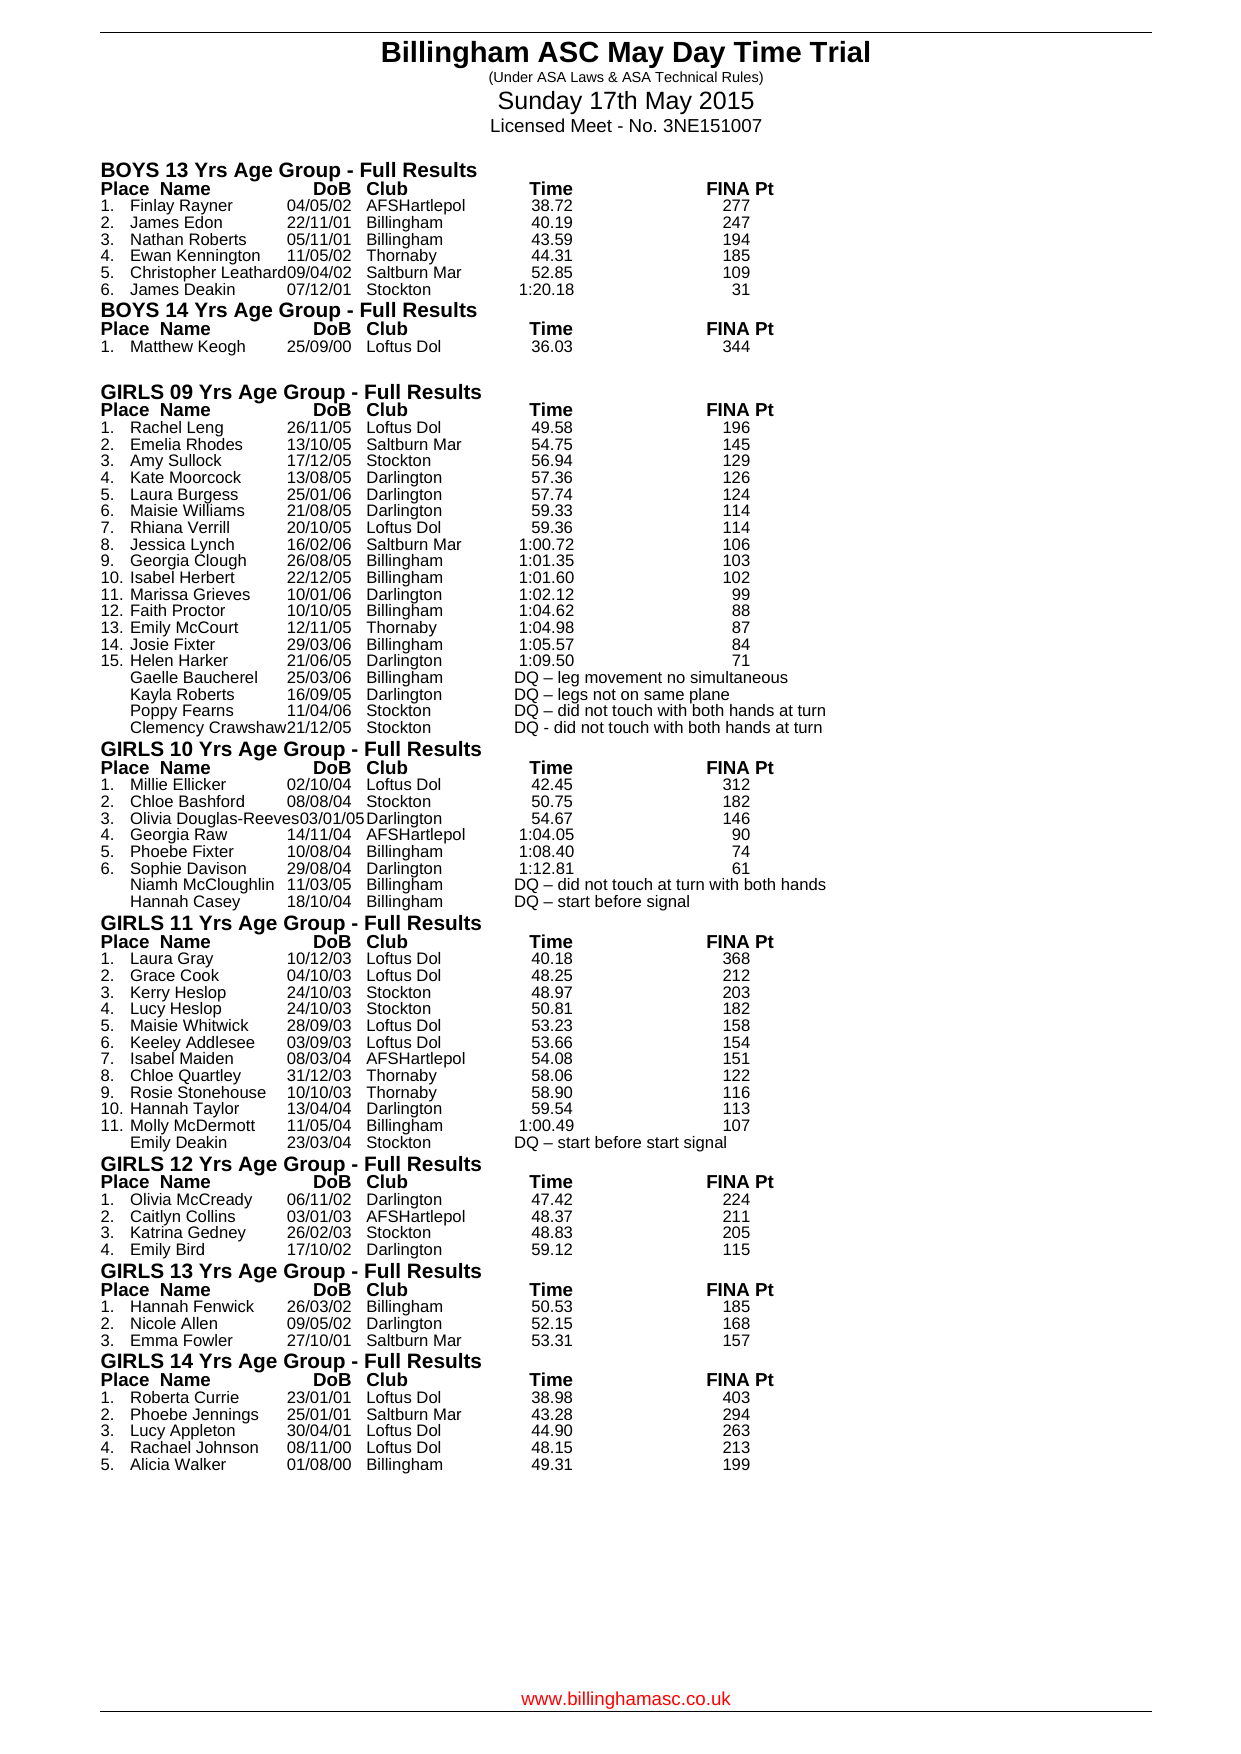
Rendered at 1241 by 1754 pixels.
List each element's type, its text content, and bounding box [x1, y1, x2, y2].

text Place Name DoB Club Time FINA Pt [100, 1283, 1152, 1299]
text 3. Nathan Roberts 05/11/01 Billingham 43.59 194 [100, 232, 1152, 248]
text 6. Sophie Davison 29/08/04 Darlington 1:12.81 61 [100, 861, 1152, 877]
text GIRLS 11 Yrs Age Group - Full Results [100, 911, 1152, 935]
text 8. Chloe Quartley 31/12/03 Thornaby 58.06 122 [100, 1068, 1152, 1085]
text Poppy Fearns 11/04/06 Stockton DQ – did not touch with both hands at turn [100, 703, 1152, 720]
text 2. James Edon 22/11/01 Billingham 40.19 247 [100, 215, 1152, 232]
text 5. Laura Burgess 25/01/06 Darlington 57.74 124 [100, 487, 1152, 503]
text Place Name DoB Club Time FINA Pt [100, 403, 1152, 420]
text 1. Millie Ellicker 02/10/04 Loftus Dol 42.45 312 [100, 777, 1152, 794]
text 11. Marissa Grieves 10/01/06 Darlington 1:02.12 99 [100, 587, 1152, 603]
text 4. Georgia Raw 14/11/04 AFSHartlepol 1:04.05 90 [100, 827, 1152, 844]
text Place Name DoB Club Time FINA Pt [100, 761, 1152, 777]
text 4. Kate Moorcock 13/08/05 Darlington 57.36 126 [100, 470, 1152, 487]
text 10. Isabel Herbert 22/12/05 Billingham 1:01.60 102 [100, 570, 1152, 587]
text 5. Phoebe Fixter 10/08/04 Billingham 1:08.40 74 [100, 844, 1152, 861]
text 15. Helen Harker 21/06/05 Darlington 1:09.50 71 [100, 653, 1152, 670]
text 1. Rachel Leng 26/11/05 Loftus Dol 49.58 196 [100, 420, 1152, 437]
text Place Name DoB Club Time FINA Pt [100, 1373, 1152, 1390]
text 3. Katrina Gedney 26/02/03 Stockton 48.83 205 [100, 1225, 1152, 1242]
text Kayla Roberts 16/09/05 Darlington DQ – legs not on same plane [100, 687, 1152, 703]
text 3. Olivia Douglas-Reeves 03/01/05 Darlington 54.67 146 [100, 811, 1152, 827]
text Place Name DoB Club Time FINA Pt [100, 1175, 1152, 1192]
text 4. Rachael Johnson 08/11/00 Loftus Dol 48.15 213 [100, 1440, 1152, 1457]
text 2. Nicole Allen 09/05/02 Darlington 52.15 168 [100, 1316, 1152, 1333]
text Hannah Casey 18/10/04 Billingham DQ – start before signal [100, 894, 1152, 911]
text 5. Alicia Walker 01/08/00 Billingham 49.31 199 [100, 1457, 1152, 1473]
text 2. Chloe Bashford 08/08/04 Stockton 50.75 182 [100, 794, 1152, 811]
text Niamh McCloughlin 11/03/05 Billingham DQ – did not touch at turn with both hands [100, 877, 1152, 894]
text 9. Rosie Stonehouse 10/10/03 Thornaby 58.90 116 [100, 1085, 1152, 1101]
text 6. James Deakin 07/12/01 Stockton 1:20.18 31 [100, 282, 1152, 298]
text Place Name DoB Club Time FINA Pt [100, 182, 1152, 198]
text GIRLS 14 Yrs Age Group - Full Results [100, 1349, 1152, 1373]
text 9. Georgia Clough 26/08/05 Billingham 1:01.35 103 [100, 553, 1152, 570]
text 6. Maisie Williams 21/08/05 Darlington 59.33 114 [100, 503, 1152, 520]
text 1. Finlay Rayner 04/05/02 AFSHartlepol 38.72 277 [100, 198, 1152, 215]
text 1. Laura Gray 10/12/03 Loftus Dol 40.18 368 [100, 951, 1152, 968]
text 14. Josie Fixter 29/03/06 Billingham 1:05.57 84 [100, 637, 1152, 653]
text 11. Molly McDermott 11/05/04 Billingham 1:00.49 107 [100, 1118, 1152, 1135]
text 3. Emma Fowler 27/10/01 Saltburn Mar 53.31 157 [100, 1333, 1152, 1349]
text 1. Olivia McCready 06/11/02 Darlington 47.42 224 [100, 1192, 1152, 1209]
text 10. Hannah Taylor 13/04/04 Darlington 59.54 113 [100, 1101, 1152, 1118]
text 4. Emily Bird 17/10/02 Darlington 59.12 115 [100, 1242, 1152, 1259]
text BOYS 14 Yrs Age Group - Full Results [100, 298, 1152, 322]
text Place Name DoB Club Time FINA Pt [100, 935, 1152, 951]
text GIRLS 10 Yrs Age Group - Full Results [100, 737, 1152, 761]
text Gaelle Baucherel 25/03/06 Billingham DQ – leg movement no simultaneous [100, 670, 1152, 687]
text 8. Jessica Lynch 16/02/06 Saltburn Mar 1:00.72 106 [100, 537, 1152, 553]
text Clemency Crawshaw 21/12/05 Stockton DQ - did not touch with both hands at turn [100, 720, 1152, 737]
text BOYS 13 Yrs Age Group - Full Results [100, 158, 1152, 182]
text 7. Rhiana Verrill 20/10/05 Loftus Dol 59.36 114 [100, 520, 1152, 537]
text 2. Phoebe Jennings 25/01/01 Saltburn Mar 43.28 294 [100, 1407, 1152, 1423]
text Place Name DoB Club Time FINA Pt [100, 322, 1152, 339]
text GIRLS 13 Yrs Age Group - Full Results [100, 1259, 1152, 1283]
text 1. Roberta Currie 23/01/01 Loftus Dol 38.98 403 [100, 1390, 1152, 1407]
text 5. Maisie Whitwick 28/09/03 Loftus Dol 53.23 158 [100, 1018, 1152, 1035]
text 2. Grace Cook 04/10/03 Loftus Dol 48.25 212 [100, 968, 1152, 985]
text 5. Christopher Leathard 09/04/02 Saltburn Mar 52.85 109 [100, 265, 1152, 282]
text 4. Lucy Heslop 24/10/03 Stockton 50.81 182 [100, 1001, 1152, 1018]
text GIRLS 09 Yrs Age Group - Full Results [100, 379, 1152, 403]
text GIRLS 12 Yrs Age Group - Full Results [100, 1151, 1152, 1175]
text 1. Matthew Keogh 25/09/00 Loftus Dol 36.03 344 [100, 339, 1152, 356]
text 13. Emily McCourt 12/11/05 Thornaby 1:04.98 87 [100, 620, 1152, 637]
text 3. Lucy Appleton 30/04/01 Loftus Dol 44.90 263 [100, 1423, 1152, 1440]
text 2. Caitlyn Collins 03/01/03 AFSHartlepol 48.37 211 [100, 1209, 1152, 1225]
text 3. Kerry Heslop 24/10/03 Stockton 48.97 203 [100, 985, 1152, 1001]
text 12. Faith Proctor 10/10/05 Billingham 1:04.62 88 [100, 603, 1152, 620]
text 4. Ewan Kennington 11/05/02 Thornaby 44.31 185 [100, 248, 1152, 265]
text 6. Keeley Addlesee 03/09/03 Loftus Dol 53.66 154 [100, 1035, 1152, 1051]
text 3. Amy Sullock 17/12/05 Stockton 56.94 129 [100, 453, 1152, 470]
text 7. Isabel Maiden 08/03/04 AFSHartlepol 54.08 151 [100, 1051, 1152, 1068]
text Emily Deakin 23/03/04 Stockton DQ – start before start signal [100, 1135, 1152, 1151]
text 1. Hannah Fenwick 26/03/02 Billingham 50.53 185 [100, 1299, 1152, 1316]
text 2. Emelia Rhodes 13/10/05 Saltburn Mar 54.75 145 [100, 437, 1152, 453]
